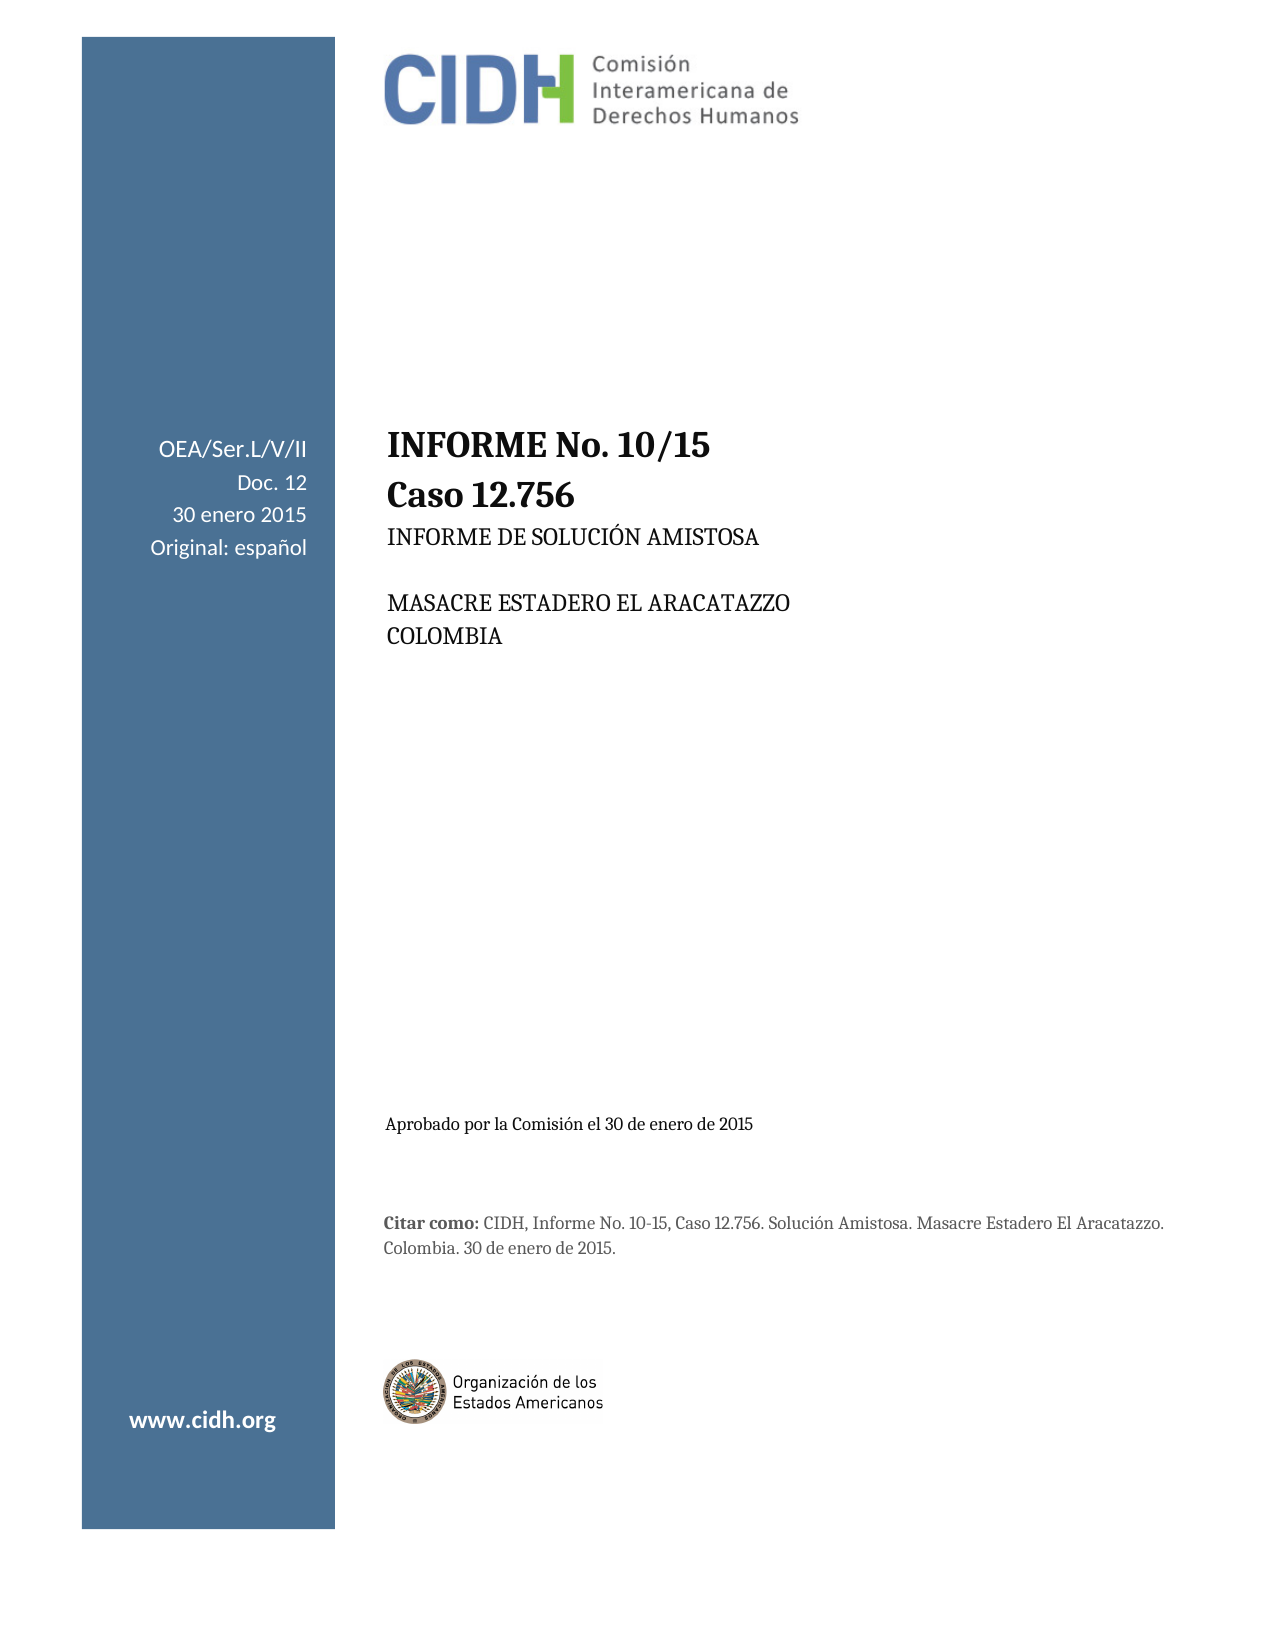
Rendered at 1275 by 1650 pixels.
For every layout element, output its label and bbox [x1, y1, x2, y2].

picture [375, 47, 810, 131]
picture [383, 1359, 603, 1424]
